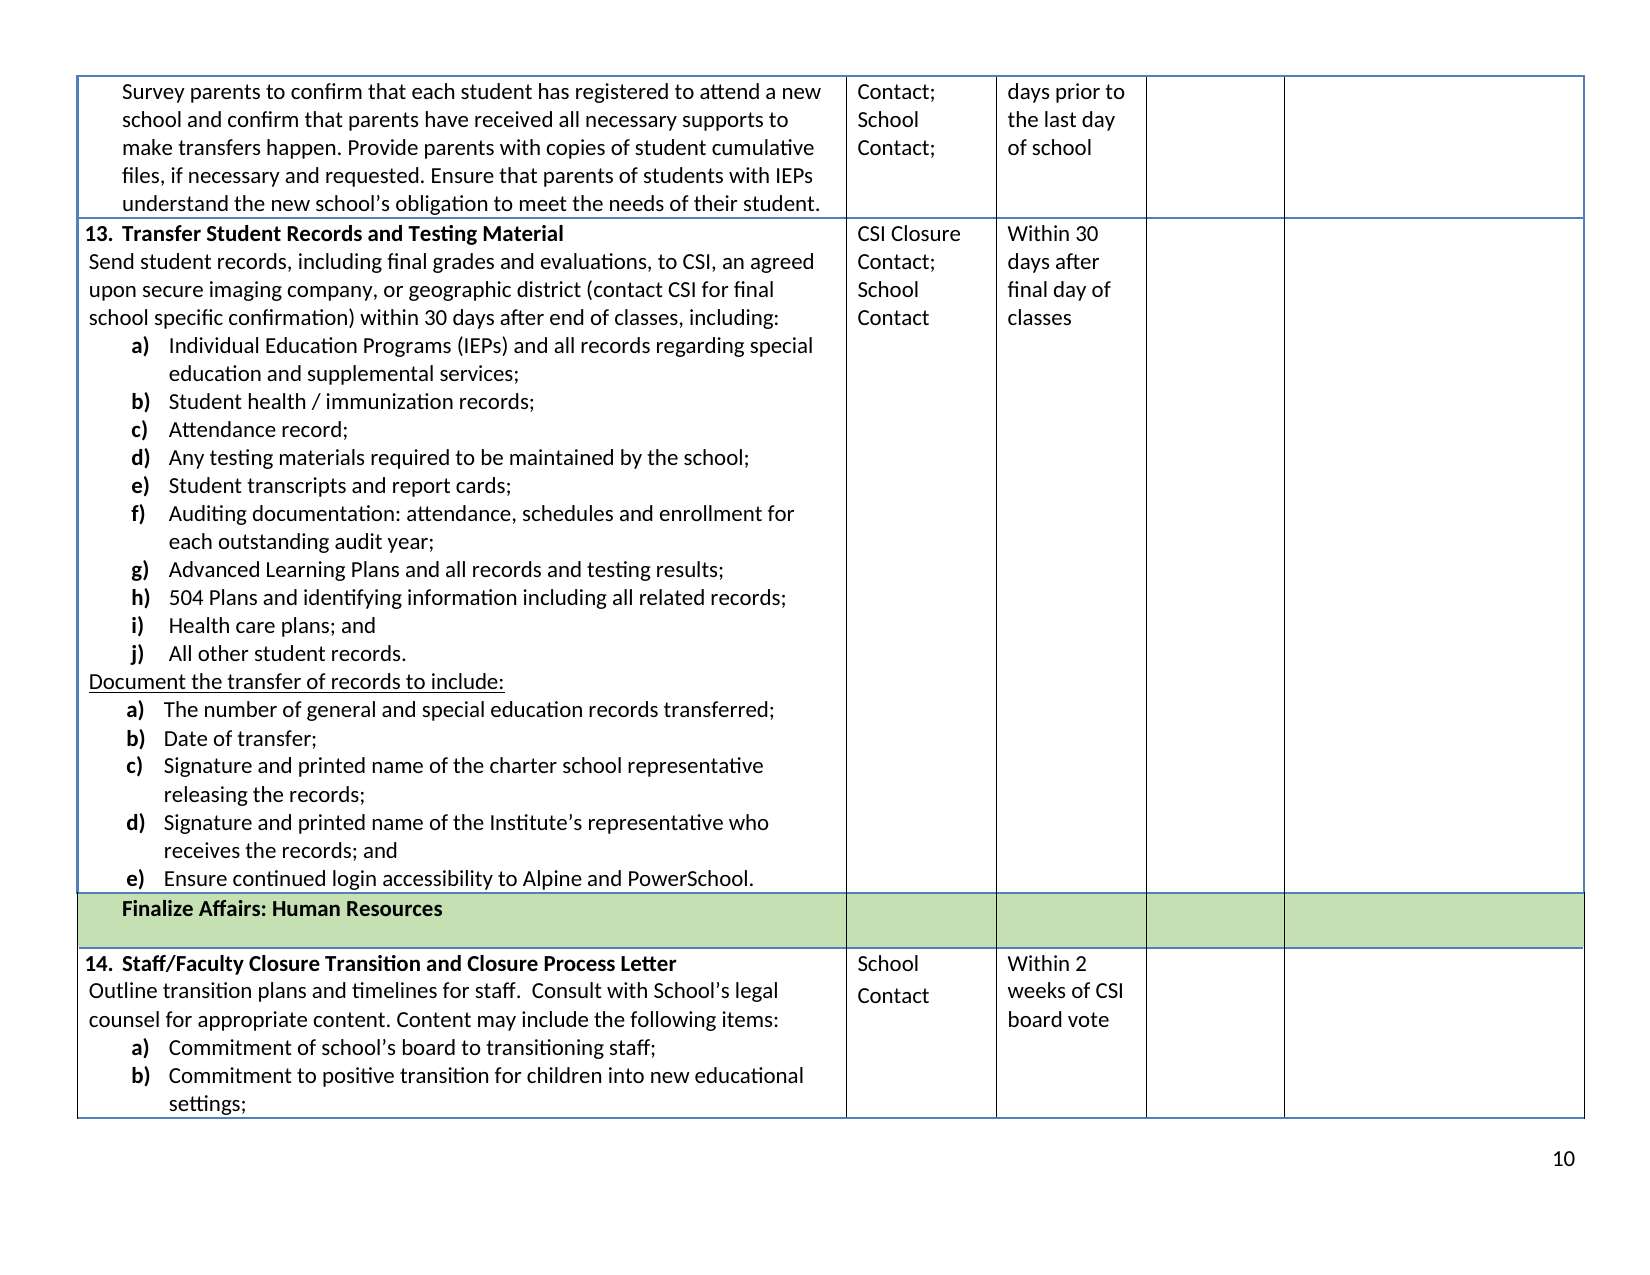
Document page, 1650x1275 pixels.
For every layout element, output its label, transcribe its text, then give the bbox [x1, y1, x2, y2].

table_cell [1285, 894, 1584, 947]
table_cell [1285, 77, 1583, 217]
table_cell [1285, 219, 1583, 892]
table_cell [997, 77, 1146, 217]
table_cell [78, 947, 846, 1117]
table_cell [79, 77, 846, 217]
table_cell [1147, 949, 1284, 1117]
table_cell [847, 894, 996, 947]
table_cell Finalize Affairs: Human Resources [78, 894, 846, 947]
table_cell School Contact [847, 949, 996, 1117]
table_cell CSI Closure Contact; School Contact [847, 219, 996, 892]
table_cell [1147, 77, 1284, 217]
table_cell Transfer Student Records and Testing Material Send student records, including final grades and evaluations, to CSI, an agreed upon secure imaging company, or geographic district (contact CSI for final school specific confirmation) within 30 days after end of classes, including: Individual Education Programs (IEPs) and all records regarding special education and supplemental services; Student health / immunization records; Attendance record; Any testing materials required to be maintained by the school; Student transcripts and report cards; Auditing documentation: attendance, schedules and enrollment for each outstanding audit year; Advanced Learning Plans and all records and testing results; 504 Plans and identifying information including all related records; Health care plans; and All other student records. Document the transfer of records to include: The number of general and special education records transferred; Date of transfer; Signature and printed name of the charter school representative releasing the records; Signature and printed name of the Institute’s representative who receives the records; and Ensure continued login accessibility to Alpine and PowerSchool. [79, 219, 846, 892]
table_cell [997, 949, 1146, 1117]
table_cell Within 30 days after final day of classes [997, 219, 1146, 892]
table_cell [847, 77, 996, 217]
table_cell [1147, 219, 1284, 892]
table_cell [1147, 894, 1284, 947]
table_cell [1285, 947, 1584, 1117]
table_cell [997, 894, 1146, 947]
